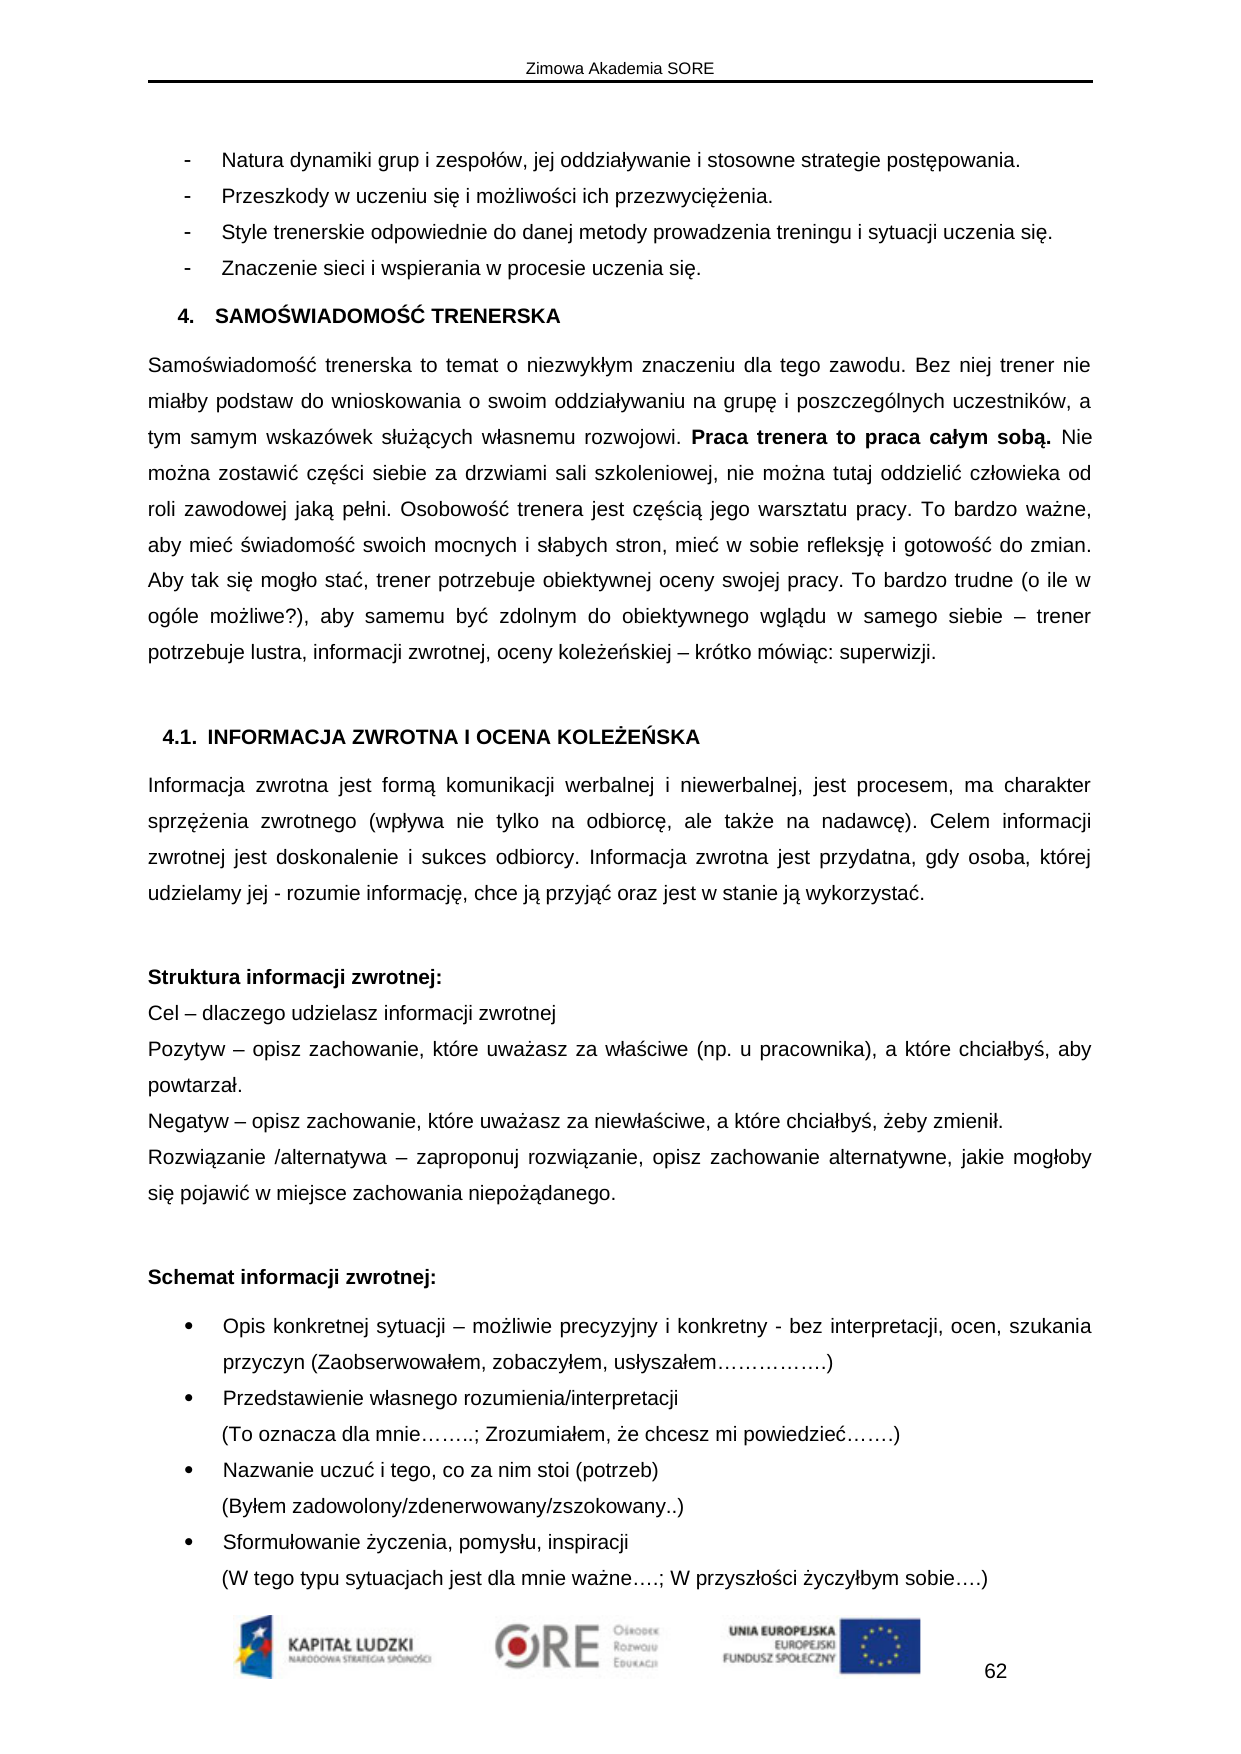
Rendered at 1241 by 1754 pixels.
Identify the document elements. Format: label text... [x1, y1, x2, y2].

list Nazwanie uczuć i tego, co za nim stoi (potrzeb) [185, 1458, 1093, 1482]
text Negatyw – opisz zachowanie, które uważasz za niewłaściwe, a które chciałbyś, żeby zmienił. [148, 1109, 1093, 1133]
subtitle SAMOŚWIADOMOŚĆ TRENERSKA [177, 304, 1093, 328]
subtitle INFORMACJA ZWROTNA I OCENA KOLEŻEŃSKA [162, 724, 1093, 748]
list Style trenerskie odpowiednie do danej metody prowadzenia treningu i sytuacji uczenia się. [184, 220, 1093, 244]
text Struktura informacji zwrotnej: [148, 965, 1093, 989]
list Przedstawienie własnego rozumienia/interpretacji [185, 1386, 1093, 1410]
text Pozytyw – opisz zachowanie, które uważasz za właściwe (np. u pracownika), a które chciałbyś, aby powtarzał. [148, 1037, 1093, 1097]
list Przeszkody w uczeniu się i możliwości ich przezwyciężenia. [184, 184, 1093, 208]
list Opis konkretnej sytuacji – możliwie precyzyjny i konkretny - bez interpretacji, ocen, szukania przyczyn (Zaobserwowałem, zobaczyłem, usłyszałem…………….) [185, 1314, 1093, 1374]
text Rozwiązanie /alternatywa – zaproponuj rozwiązanie, opisz zachowanie alternatywne, jakie mogłoby się pojawić w miejsce zachowania niepożądanego. [148, 1145, 1093, 1205]
text (To oznacza dla mnie……..; Zrozumiałem, że chcesz mi powiedzieć…….) [148, 1422, 1093, 1446]
text Samoświadomość trenerska to temat o niezwykłym znaczeniu dla tego zawodu. Bez niej trener nie miałby podstaw do wnioskowania o swoim oddziaływaniu na grupę i poszczególnych uczestników, a tym samym wskazówek służących własnemu rozwojowi. Praca trenera to praca całym sobą. Nie można zostawić części siebie za drzwiami sali szkoleniowej, nie można tutaj oddzielić człowieka od roli zawodowej jaką pełni. Osobowość trenera jest częścią jego warsztatu pracy. To bardzo ważne, aby mieć świadomość swoich mocnych i słabych stron, mieć w sobie refleksję i gotowość do zmian. Aby tak się mogło stać, trener potrzebuje obiektywnej oceny swojej pracy. To bardzo trudne (o ile w ogóle możliwe?), aby samemu być zdolnym do obiektywnego wglądu w samego siebie – trener potrzebuje lustra, informacji zwrotnej, oceny koleżeńskiej – krótko mówiąc: superwizji. [148, 353, 1093, 664]
text Cel – dlaczego udzielasz informacji zwrotnej [148, 1001, 1093, 1025]
picture [233, 1615, 921, 1679]
text (Byłem zadowolony/zdenerwowany/zszokowany..) [148, 1494, 1093, 1518]
list Natura dynamiki grup i zespołów, jej oddziaływanie i stosowne strategie postępowania. [184, 148, 1093, 172]
list Znaczenie sieci i wspierania w procesie uczenia się. [184, 256, 1093, 280]
text Schemat informacji zwrotnej: [148, 1265, 1093, 1289]
text (W tego typu sytuacjach jest dla mnie ważne….; W przyszłości życzyłbym sobie….) [148, 1566, 1093, 1589]
list Sformułowanie życzenia, pomysłu, inspiracji [185, 1529, 1093, 1554]
text Informacja zwrotna jest formą komunikacji werbalnej i niewerbalnej, jest procesem, ma charakter sprzężenia zwrotnego (wpływa nie tylko na odbiorcę, ale także na nadawcę). Celem informacji zwrotnej jest doskonalenie i sukces odbiorcy. Informacja zwrotna jest przydatna, gdy osoba, której udzielamy jej - rozumie informację, chce ją przyjąć oraz jest w stanie ją wykorzystać. [148, 773, 1093, 905]
